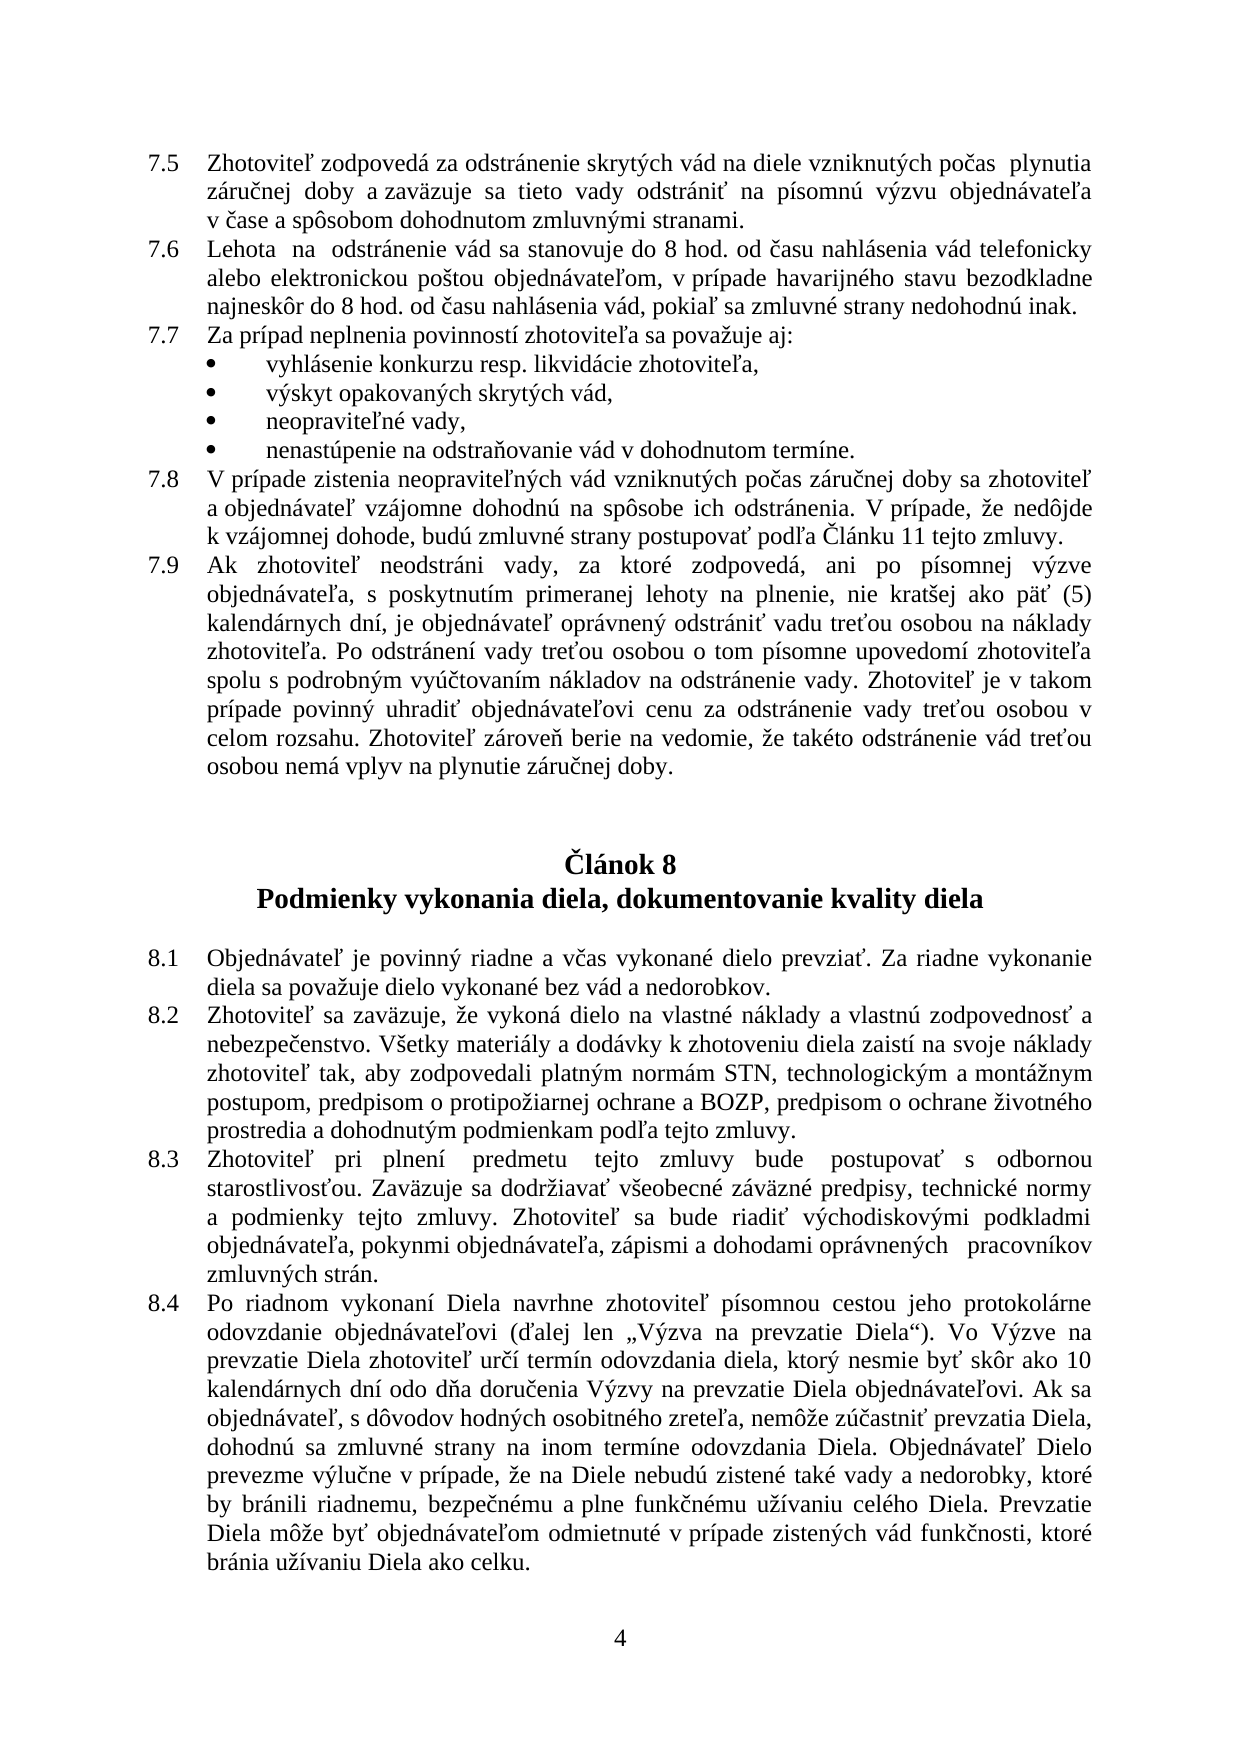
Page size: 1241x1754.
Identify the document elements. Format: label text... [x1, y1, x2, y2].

list Zhotoviteľ sa zaväzuje, že vykoná dielo na vlastné náklady a vlastnú zodpovednosť a nebezpečenstvo. Všetky materiály a dodávky k zhotoveniu diela zaistí na svoje náklady zhotoviteľ tak, aby zodpovedali platným normám STN, technologickým a montážnym postupom, predpisom o protipožiarnej ochrane a BOZP, predpisom o ochrane životného prostredia a dohodnutým podmienkam podľa tejto zmluvy. [148, 1001, 1093, 1144]
list Po riadnom vykonaní Diela navrhne zhotoviteľ písomnou cestou jeho protokolárne odovzdanie objednávateľovi (ďalej len „Výzva na prevzatie Diela“). Vo Výzve na prevzatie Diela zhotoviteľ určí termín odovzdania diela, ktorý nesmie byť skôr ako 10 kalendárnych dní odo dňa doručenia Výzvy na prevzatie Diela objednávateľovi. Ak sa objednávateľ, s dôvodov hodných osobitného zreteľa, nemôže zúčastniť prevzatia Diela, dohodnú sa zmluvné strany na inom termíne odovzdania Diela. Objednávateľ Dielo prevezme výlučne v prípade, že na Diele nebudú zistené také vady a nedorobky, ktoré by bránili riadnemu, bezpečnému a plne funkčnému užívaniu celého Diela. Prevzatie Diela môže byť objednávateľom odmietnuté v prípade zistených vád funkčnosti, ktoré bránia užívaniu Diela ako celku. [148, 1288, 1093, 1576]
list Lehota na odstránenie vád sa stanovuje do 8 hod. od času nahlásenia vád telefonicky alebo elektronickou poštou objednávateľom, v prípade havarijného stavu bezodkladne najneskôr do 8 hod. od času nahlásenia vád, pokiaľ sa zmluvné strany nedohodnú inak. [148, 234, 1093, 320]
list Za prípad neplnenia povinností zhotoviteľa sa považuje aj: [148, 320, 1093, 349]
list Zhotoviteľ pri plnení predmetu tejto zmluvy bude postupovať s odbornou starostlivosťou. Zaväzuje sa dodržiavať všeobecné záväzné predpisy, technické normy a podmienky tejto zmluvy. Zhotoviteľ sa bude riadiť východiskovými podkladmi objednávateľa, pokynmi objednávateľa, zápismi a dohodami oprávnených pracovníkov zmluvných strán. [148, 1144, 1093, 1288]
list neopraviteľné vady, [207, 406, 1093, 435]
text Článok 8 [148, 847, 1093, 881]
list Ak zhotoviteľ neodstráni vady, za ktoré zodpovedá, ani po písomnej výzve objednávateľa, s poskytnutím primeranej lehoty na plnenie, nie kratšej ako päť (5) kalendárnych dní, je objednávateľ oprávnený odstrániť vadu treťou osobou na náklady zhotoviteľa. Po odstránení vady treťou osobou o tom písomne upovedomí zhotoviteľa spolu s podrobným vyúčtovaním nákladov na odstránenie vady. Zhotoviteľ je v takom prípade povinný uhradiť objednávateľovi cenu za odstránenie vady treťou osobou v celom rozsahu. Zhotoviteľ zároveň berie na vedomie, že takéto odstránenie vád treťou osobou nemá vplyv na plynutie záručnej doby. [148, 550, 1093, 780]
list Objednávateľ je povinný riadne a včas vykonané dielo prevziať. Za riadne vykonanie diela sa považuje dielo vykonané bez vád a nedorobkov. [148, 943, 1093, 1001]
list vyhlásenie konkurzu resp. likvidácie zhotoviteľa, [207, 349, 1093, 378]
list nenastúpenie na odstraňovanie vád v dohodnutom termíne. [207, 435, 1093, 464]
text Podmienky vykonania diela, dokumentovanie kvality diela [148, 881, 1093, 914]
list výskyt opakovaných skrytých vád, [207, 378, 1093, 406]
list Zhotoviteľ zodpovedá za odstránenie skrytých vád na diele vzniknutých počas plynutia záručnej doby a zaväzuje sa tieto vady odstrániť na písomnú výzvu objednávateľa v čase a spôsobom dohodnutom zmluvnými stranami. [148, 148, 1093, 234]
list V prípade zistenia neopraviteľných vád vzniknutých počas záručnej doby sa zhotoviteľ a objednávateľ vzájomne dohodnú na spôsobe ich odstránenia. V prípade, že nedôjde k vzájomnej dohode, budú zmluvné strany postupovať podľa Článku 11 tejto zmluvy. [148, 464, 1093, 550]
